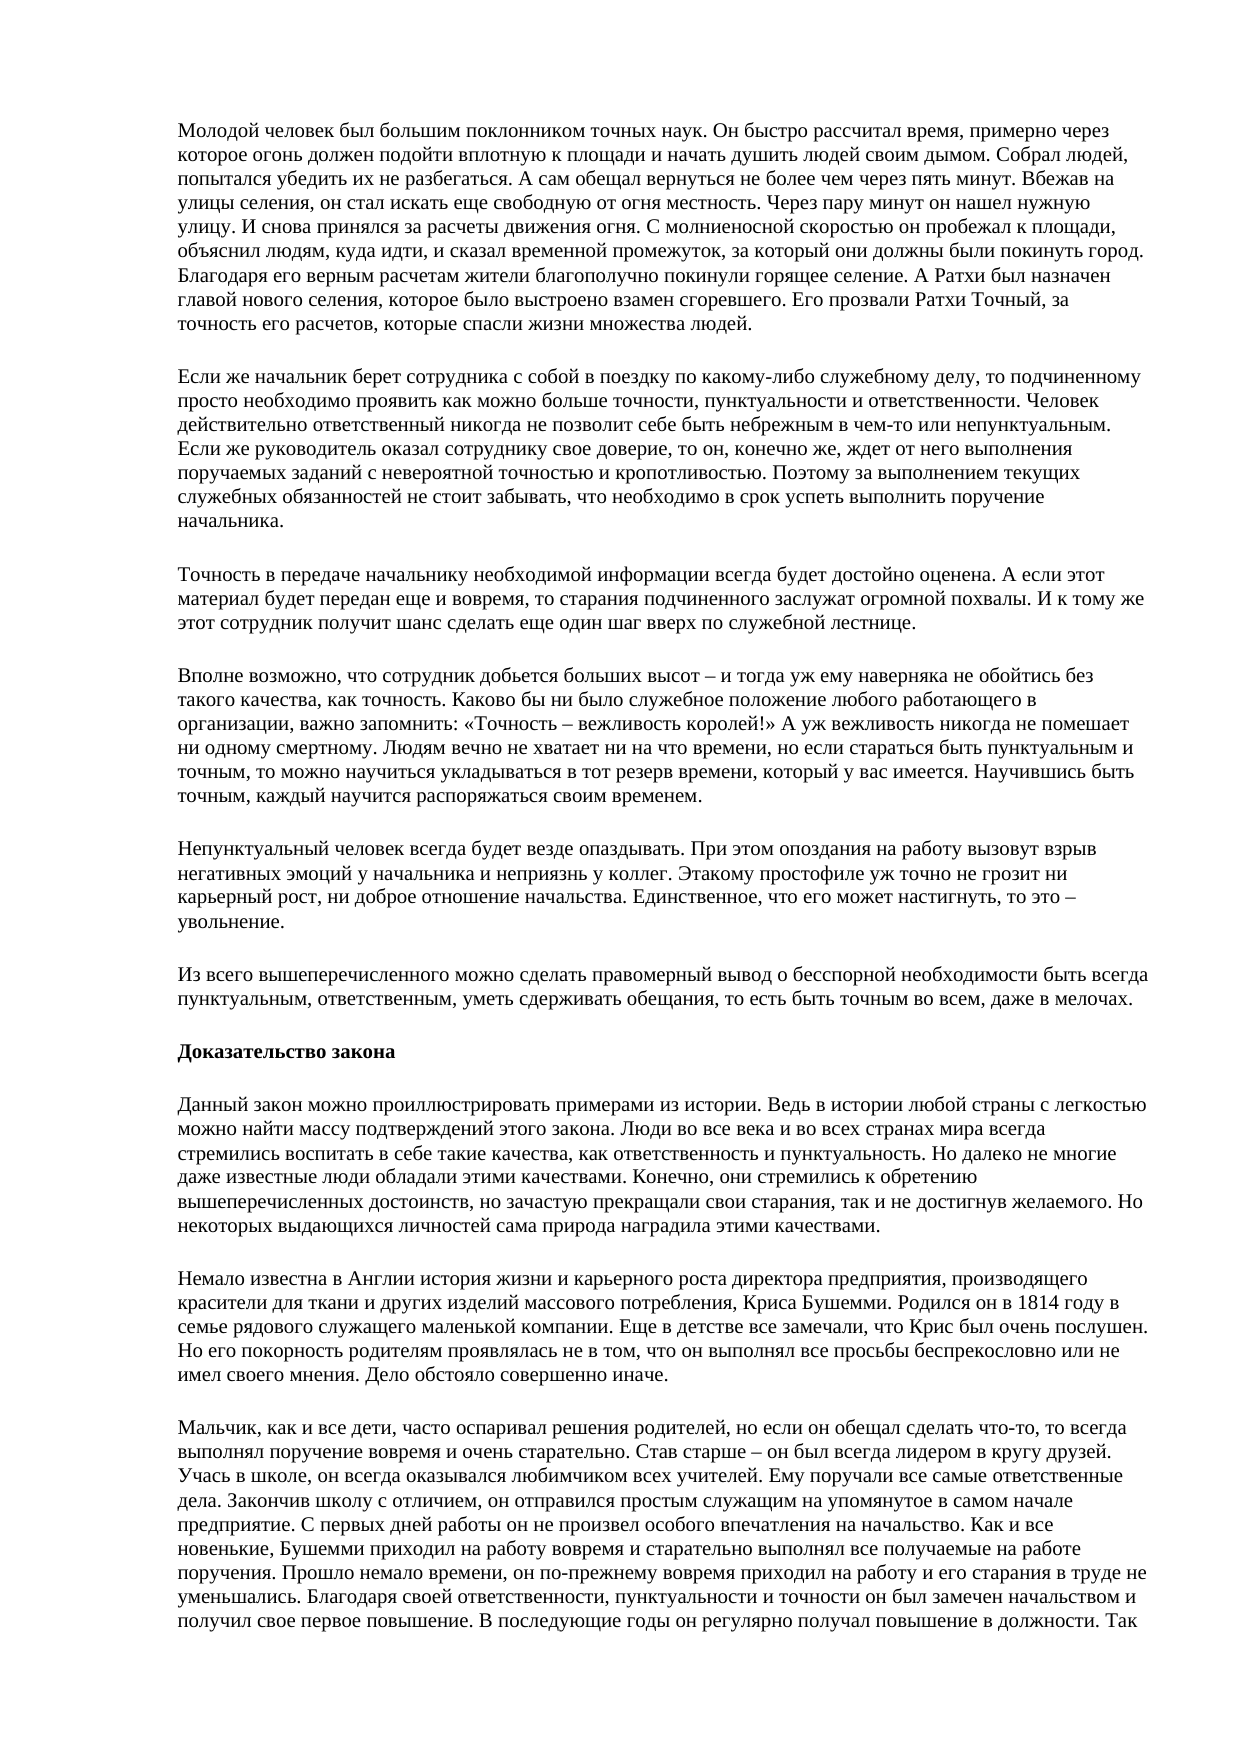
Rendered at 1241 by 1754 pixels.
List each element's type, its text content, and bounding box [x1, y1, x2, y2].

text Непунктуальный человек всегда будет везде опаздывать. При этом опоздания на работу вызовут взрыв негативных эмоций у начальника и неприязнь у коллег. Этакому простофиле уж точно не грозит ни карьерный рост, ни доброе отношение начальства. Единственное, что его может настигнуть, то это – увольнение. [177, 836, 1152, 933]
text Если же начальник берет сотрудника с собой в поездку по какому-либо служебному делу, то подчиненному просто необходимо проявить как можно больше точности, пунктуальности и ответственности. Человек действительно ответственный никогда не позволит себе быть небрежным в чем-то или непунктуальным. Если же руководитель оказал сотруднику свое доверие, то он, конечно же, ждет от него выполнения поручаемых заданий с невероятной точностью и кропотливостью. Поэтому за выполнением текущих служебных обязанностей не стоит забывать, что необходимо в срок успеть выполнить поручение начальника. [177, 364, 1152, 532]
text Молодой человек был большим поклонником точных наук. Он быстро рассчитал время, примерно через которое огонь должен подойти вплотную к площади и начать душить людей своим дымом. Собрал людей, попытался убедить их не разбегаться. А сам обещал вернуться не более чем через пять минут. Вбежав на улицы селения, он стал искать еще свободную от огня местность. Через пару минут он нашел нужную улицу. И снова принялся за расчеты движения огня. С молниеносной скоростью он пробежал к площади, объяснил людям, куда идти, и сказал временной промежуток, за который они должны были покинуть город. Благодаря его верным расчетам жители благополучно покинули горящее селение. А Ратхи был назначен главой нового селения, которое было выстроено взамен сгоревшего. Его прозвали Ратхи Точный, за точность его расчетов, которые спасли жизни множества людей. [177, 118, 1152, 335]
text Точность в передаче начальнику необходимой информации всегда будет достойно оценена. А если этот материал будет передан еще и вовремя, то старания подчиненного заслужат огромной похвалы. И к тому же этот сотрудник получит шанс сделать еще один шаг вверх по служебной лестнице. [177, 561, 1152, 634]
text Данный закон можно проиллюстрировать примерами из истории. Ведь в истории любой страны с легкостью можно найти массу подтверждений этого закона. Люди во все века и во всех странах мира всегда стремились воспитать в себе такие качества, как ответственность и пунктуальность. Но далеко не многие даже известные люди обладали этими качествами. Конечно, они стремились к обретению вышеперечисленных достоинств, но зачастую прекращали свои старания, так и не достигнув желаемого. Но некоторых выдающихся личностей сама природа наградила этими качествами. [177, 1092, 1152, 1237]
text Доказательство закона [177, 1039, 1152, 1063]
text Вполне возможно, что сотрудник добьется больших высот – и тогда уж ему наверняка не обойтись без такого качества, как точность. Каково бы ни было служебное положение любого работающего в организации, важно запомнить: «Точность – вежливость королей!» А уж вежливость никогда не помешает ни одному смертному. Людям вечно не хватает ни на что времени, но если стараться быть пунктуальным и точным, то можно научиться укладываться в тот резерв времени, который у вас имеется. Научившись быть точным, каждый научится распоряжаться своим временем. [177, 663, 1152, 807]
text Из всего вышеперечисленного можно сделать правомерный вывод о бесспорной необходимости быть всегда пунктуальным, ответственным, уметь сдерживать обещания, то есть быть точным во всем, даже в мелочах. [177, 962, 1152, 1010]
text Немало известна в Англии история жизни и карьерного роста директора предприятия, производящего красители для ткани и других изделий массового потребления, Криса Бушемми. Родился он в 1814 году в семье рядового служащего маленькой компании. Еще в детстве все замечали, что Крис был очень послушен. Но его покорность родителям проявлялась не в том, что он выполнял все просьбы беспрекословно или не имел своего мнения. Дело обстояло совершенно иначе. [177, 1266, 1152, 1386]
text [177, 1415, 1152, 1632]
